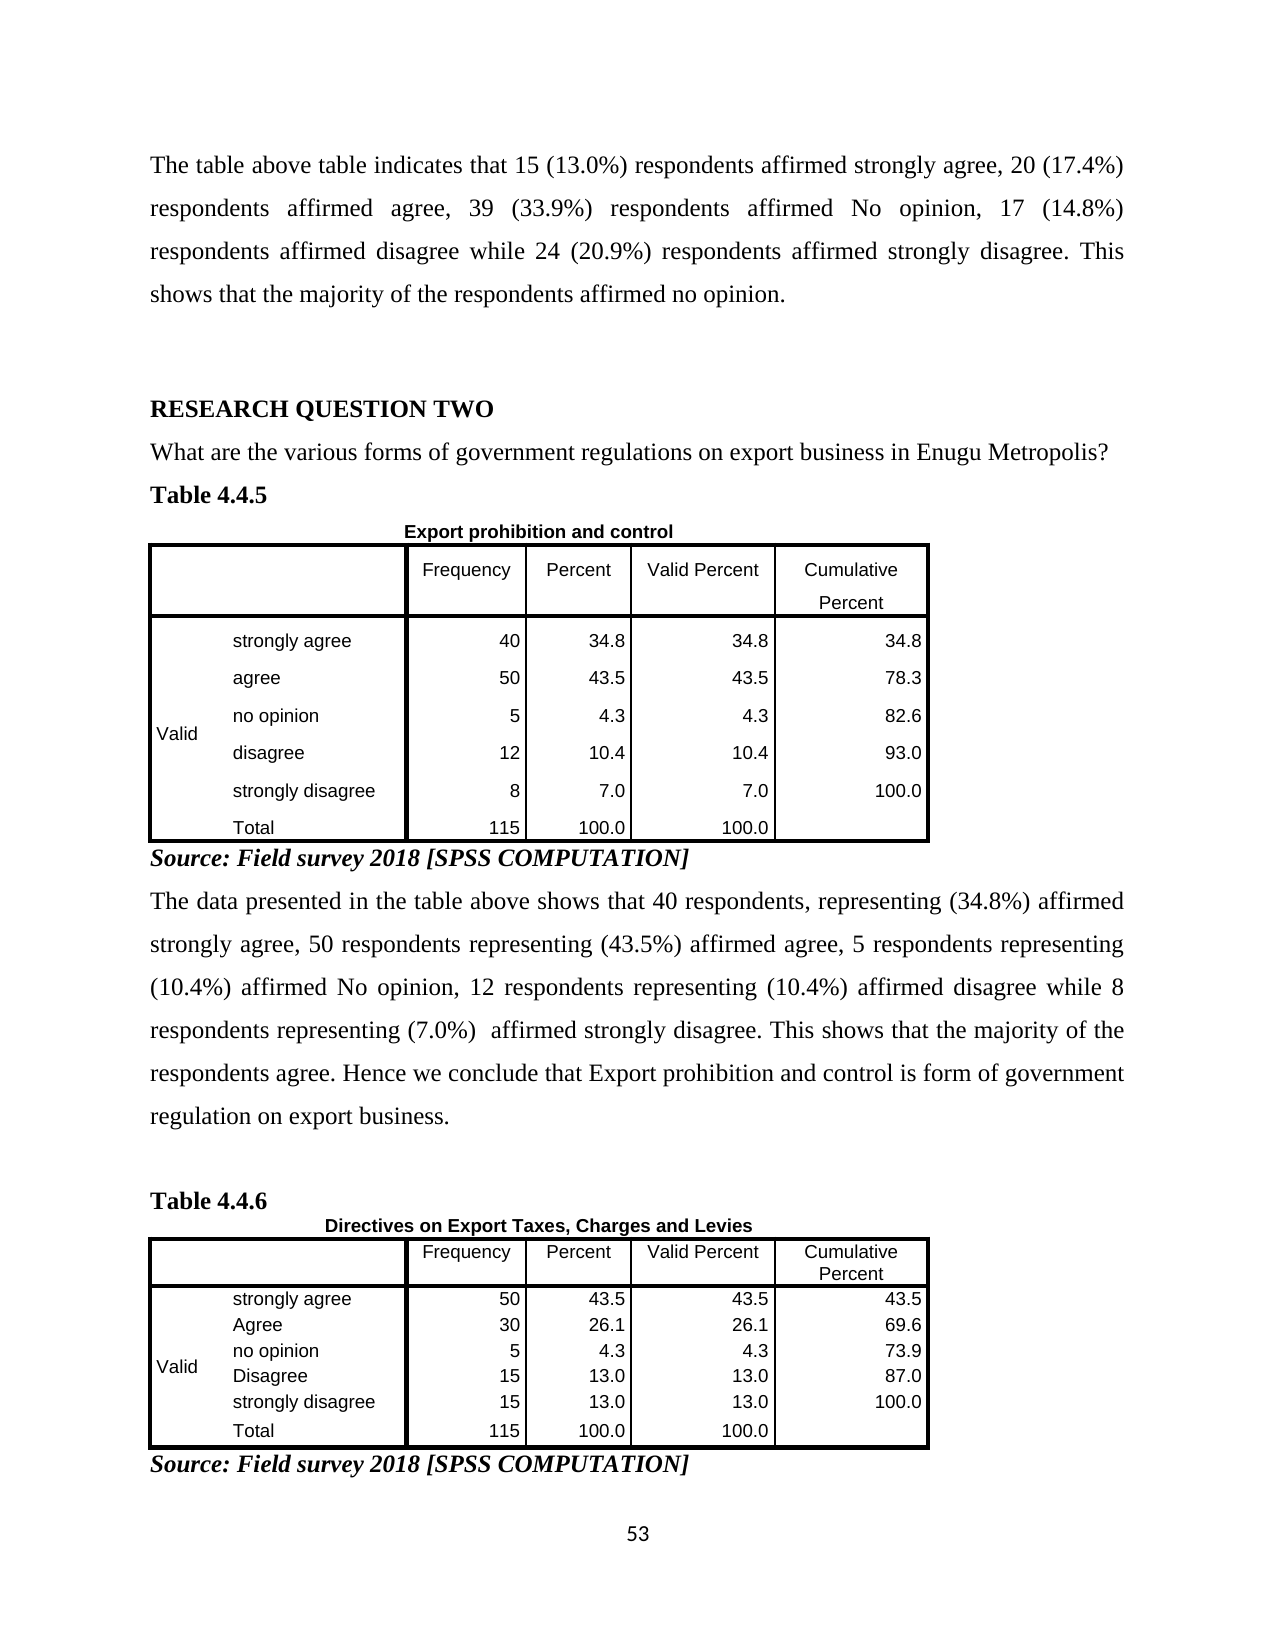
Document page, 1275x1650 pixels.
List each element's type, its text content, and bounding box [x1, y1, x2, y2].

table_cell 115 [409, 1413, 525, 1445]
text Table 4.4.5 [150, 481, 1125, 509]
table_cell 69.6 [776, 1310, 926, 1335]
table_cell 34.8 [632, 618, 774, 651]
table_cell disagree [226, 726, 404, 763]
table_cell 30 [409, 1310, 525, 1335]
table_cell 73.9 [776, 1335, 926, 1361]
table_cell 8 [409, 764, 525, 801]
table_cell 43.5 [632, 1288, 774, 1309]
table_cell 34.8 [776, 618, 926, 651]
table_cell 12 [409, 726, 525, 763]
table_cell 82.6 [776, 689, 926, 726]
table_cell Agree [226, 1310, 404, 1335]
table_cell 13.0 [527, 1361, 630, 1387]
table_cell 4.3 [632, 1335, 774, 1361]
table_cell 100.0 [776, 764, 926, 801]
table_cell 13.0 [527, 1387, 630, 1412]
table_cell [776, 801, 926, 838]
table_cell 5 [409, 689, 525, 726]
text The data presented in the table above shows that 40 respondents, representing (34.8%) affirmed strongly agree, 50 respondents representing (43.5%) affirmed agree, 5 respondents representing (10.4%) affirmed No opinion, 12 respondents representing (10.4%) affirmed disagree while 8 respondents representing (7.0%) affirmed strongly disagree. This shows that the majority of the respondents agree. Hence we conclude that Export prohibition and control is form of government regulation on export business. [150, 886, 1125, 1130]
table_cell Frequency [409, 1241, 525, 1284]
table_cell Total [226, 801, 404, 838]
table_cell 50 [409, 651, 525, 688]
table_cell 43.5 [527, 1288, 630, 1309]
table_cell 100.0 [632, 1413, 774, 1445]
table_cell Disagree [226, 1361, 404, 1387]
table_cell 15 [409, 1387, 525, 1412]
table_cell 13.0 [632, 1387, 774, 1412]
table_cell no opinion [226, 1335, 404, 1361]
table_cell 34.8 [527, 618, 630, 651]
text RESEARCH QUESTION TWO [150, 394, 1125, 423]
table_cell 100.0 [776, 1387, 926, 1412]
table_cell 50 [409, 1288, 525, 1309]
table_cell no opinion [226, 689, 404, 726]
table_cell Valid Percent [632, 547, 774, 613]
table_cell Cumulative Percent [776, 1241, 926, 1284]
table_cell Percent [527, 1241, 630, 1284]
table_cell strongly disagree [226, 1387, 404, 1412]
table_cell 87.0 [776, 1361, 926, 1387]
table_header Directives on Export Taxes, Charges and Levies [150, 1215, 928, 1237]
text Table 4.4.6 [150, 1186, 1125, 1215]
table_cell 4.3 [632, 689, 774, 726]
table_cell 13.0 [632, 1361, 774, 1387]
table_cell 10.4 [632, 726, 774, 763]
table_cell 26.1 [527, 1310, 630, 1335]
table_cell Frequency [409, 547, 525, 613]
text Source: Field survey 2018 [SPSS COMPUTATION] [150, 1449, 1125, 1478]
table_cell Valid [152, 1288, 226, 1445]
table_cell strongly disagree [226, 764, 404, 801]
table_cell 43.5 [776, 1288, 926, 1309]
table_cell 26.1 [632, 1310, 774, 1335]
table_cell 78.3 [776, 651, 926, 688]
table_cell 100.0 [527, 801, 630, 838]
table_cell 7.0 [527, 764, 630, 801]
table_cell strongly agree [226, 1288, 404, 1309]
table_cell 4.3 [527, 689, 630, 726]
table_cell [776, 1413, 926, 1445]
text Source: Field survey 2018 [SPSS COMPUTATION] [150, 843, 1125, 871]
text What are the various forms of government regulations on export business in Enugu Metropolis? [150, 437, 1125, 466]
table_cell Percent [527, 547, 630, 613]
table_cell 15 [409, 1361, 525, 1387]
table_cell agree [226, 651, 404, 688]
table_cell [152, 1241, 404, 1284]
table_cell 10.4 [527, 726, 630, 763]
table_cell 93.0 [776, 726, 926, 763]
table_cell Total [226, 1413, 404, 1445]
table_cell Cumulative Percent [776, 547, 926, 613]
table_header Export prohibition and control [150, 509, 928, 543]
table_cell 40 [409, 618, 525, 651]
text The table above table indicates that 15 (13.0%) respondents affirmed strongly agree, 20 (17.4%) respondents affirmed agree, 39 (33.9%) respondents affirmed No opinion, 17 (14.8%) respondents affirmed disagree while 24 (20.9%) respondents affirmed strongly disagree. This shows that the majority of the respondents affirmed no opinion. [150, 150, 1125, 308]
table_cell 100.0 [632, 801, 774, 838]
table_cell 115 [409, 801, 525, 838]
table_cell [152, 547, 404, 613]
table_cell 100.0 [527, 1413, 630, 1445]
table_cell 5 [409, 1335, 525, 1361]
table_cell strongly agree [226, 618, 404, 651]
table_cell Valid Percent [632, 1241, 774, 1284]
table_cell 43.5 [527, 651, 630, 688]
table_cell Valid [152, 618, 226, 838]
table_cell 7.0 [632, 764, 774, 801]
table_cell 43.5 [632, 651, 774, 688]
table_cell 4.3 [527, 1335, 630, 1361]
